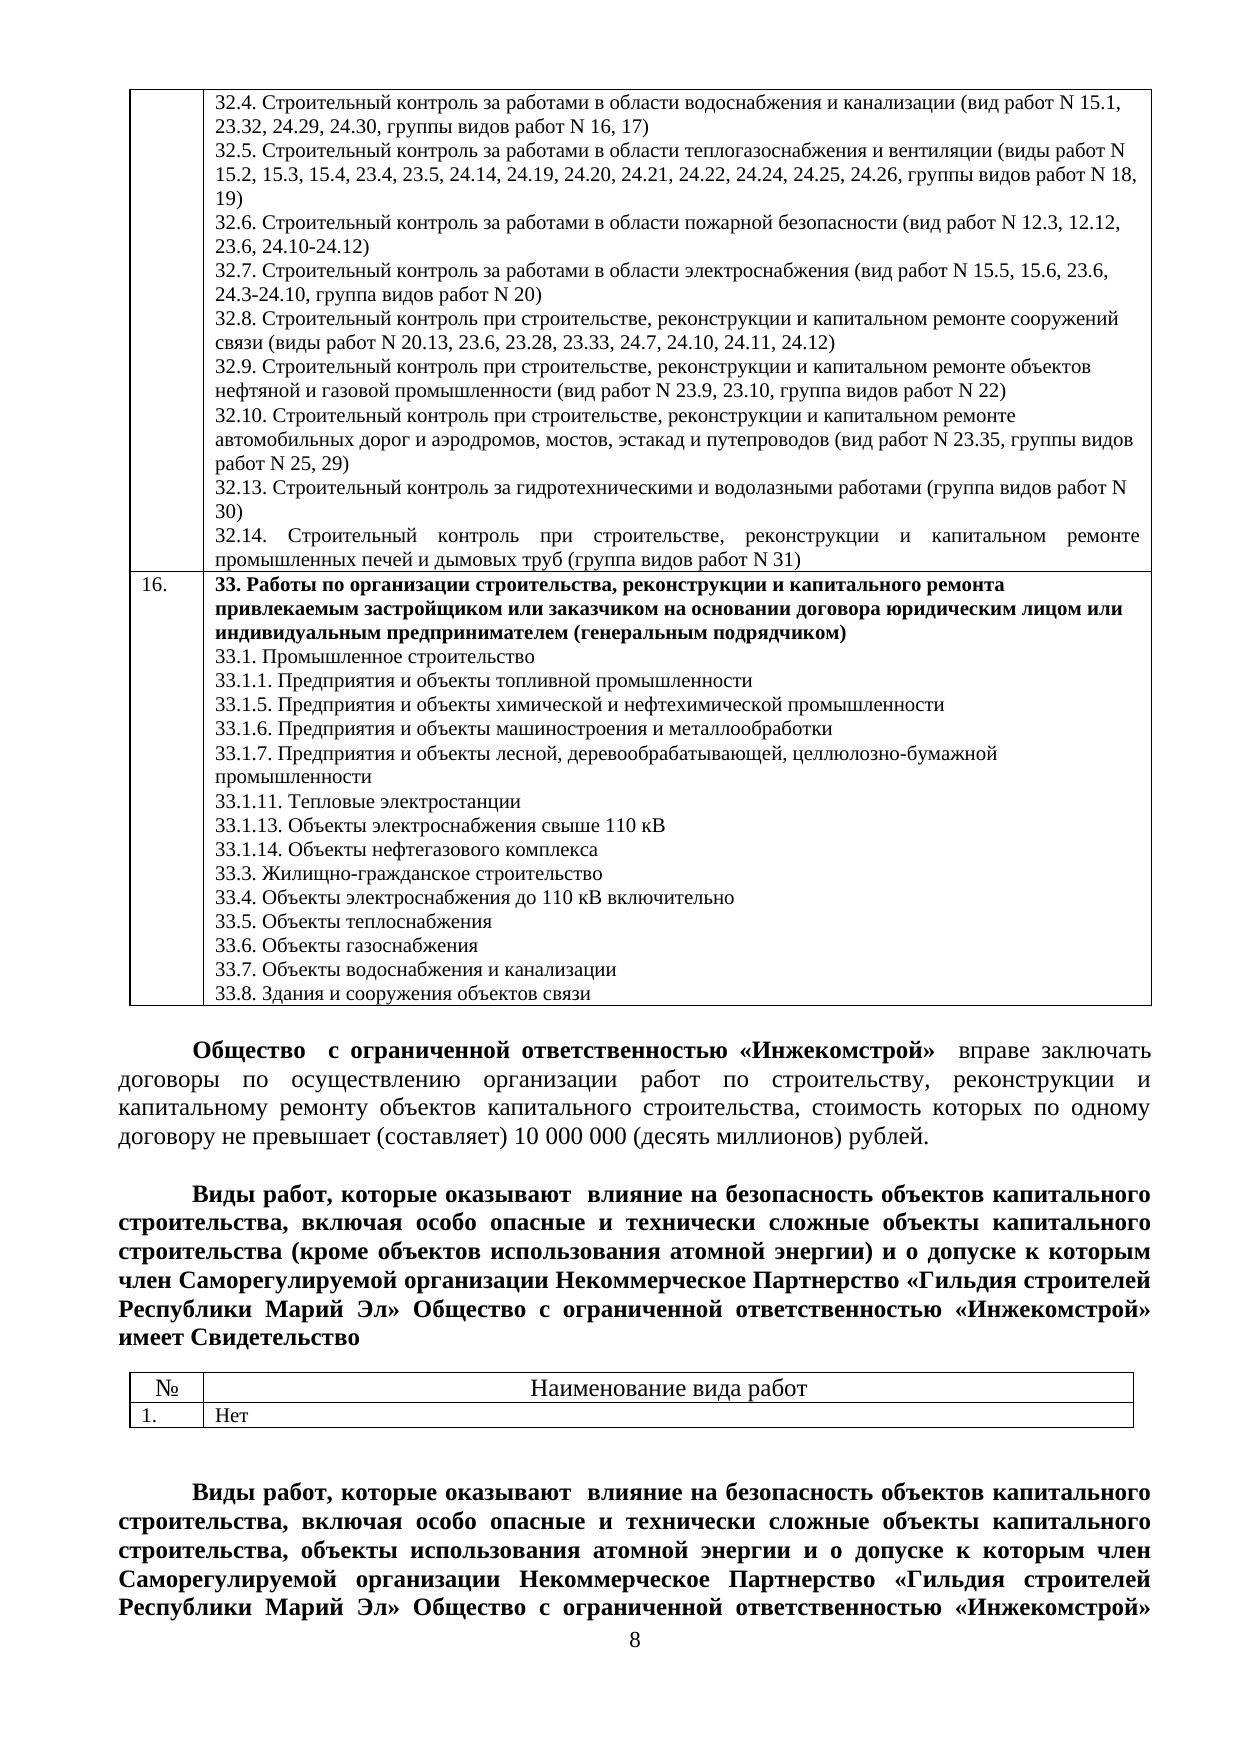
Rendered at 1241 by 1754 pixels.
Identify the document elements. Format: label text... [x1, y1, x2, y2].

table_cell [131, 572, 203, 1005]
table_header Наименование вида работ [204, 1373, 1133, 1402]
table_cell Нет [204, 1403, 1133, 1427]
text Общество с ограниченной ответственностью «Инжекомстрой» вправе заключать договоры по осуществлению организации работ по строительству, реконструкции и капитальному ремонту объектов капитального строительства, стоимость которых по одному договору не превышает (составляет) 10 000 000 (десять миллионов) рублей. [118, 1035, 1152, 1150]
table_cell 33. Работы по организации строительства, реконструкции и капитального ремонта привлекаемым застройщиком или заказчиком на основании договора юридическим лицом или индивидуальным предпринимателем (генеральным подрядчиком) 33.1. Промышленное строительство 33.1.1. Предприятия и объекты топливной промышленности 33.1.5. Предприятия и объекты химической и нефтехимической промышленности 33.1.6. Предприятия и объекты машиностроения и металлообработки 33.1.7. Предприятия и объекты лесной, деревообрабатывающей, целлюлозно-бумажной промышленности 33.1.11. Тепловые электростанции 33.1.13. Объекты электроснабжения свыше 110 кВ 33.1.14. Объекты нефтегазового комплекса 33.3. Жилищно-гражданское строительство 33.4. Объекты электроснабжения до 110 кВ включительно 33.5. Объекты теплоснабжения 33.6. Объекты газоснабжения 33.7. Объекты водоснабжения и канализации 33.8. Здания и сооружения объектов связи [204, 572, 1151, 1005]
table_header № [131, 1373, 203, 1402]
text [118, 1477, 1152, 1621]
text Виды работ, которые оказывают влияние на безопасность объектов капитального строительства, включая особо опасные и технически сложные объекты капитального строительства (кроме объектов использования атомной энергии) и о допуске к которым член Саморегулируемой организации Некоммерческое Партнерство «Гильдия строителей Республики Марий Эл» Общество с ограниченной ответственностью «Инжекомстрой» имеет Свидетельство [118, 1179, 1152, 1351]
table_cell 1. [131, 1403, 203, 1427]
table_cell [131, 90, 203, 571]
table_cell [204, 90, 1151, 571]
